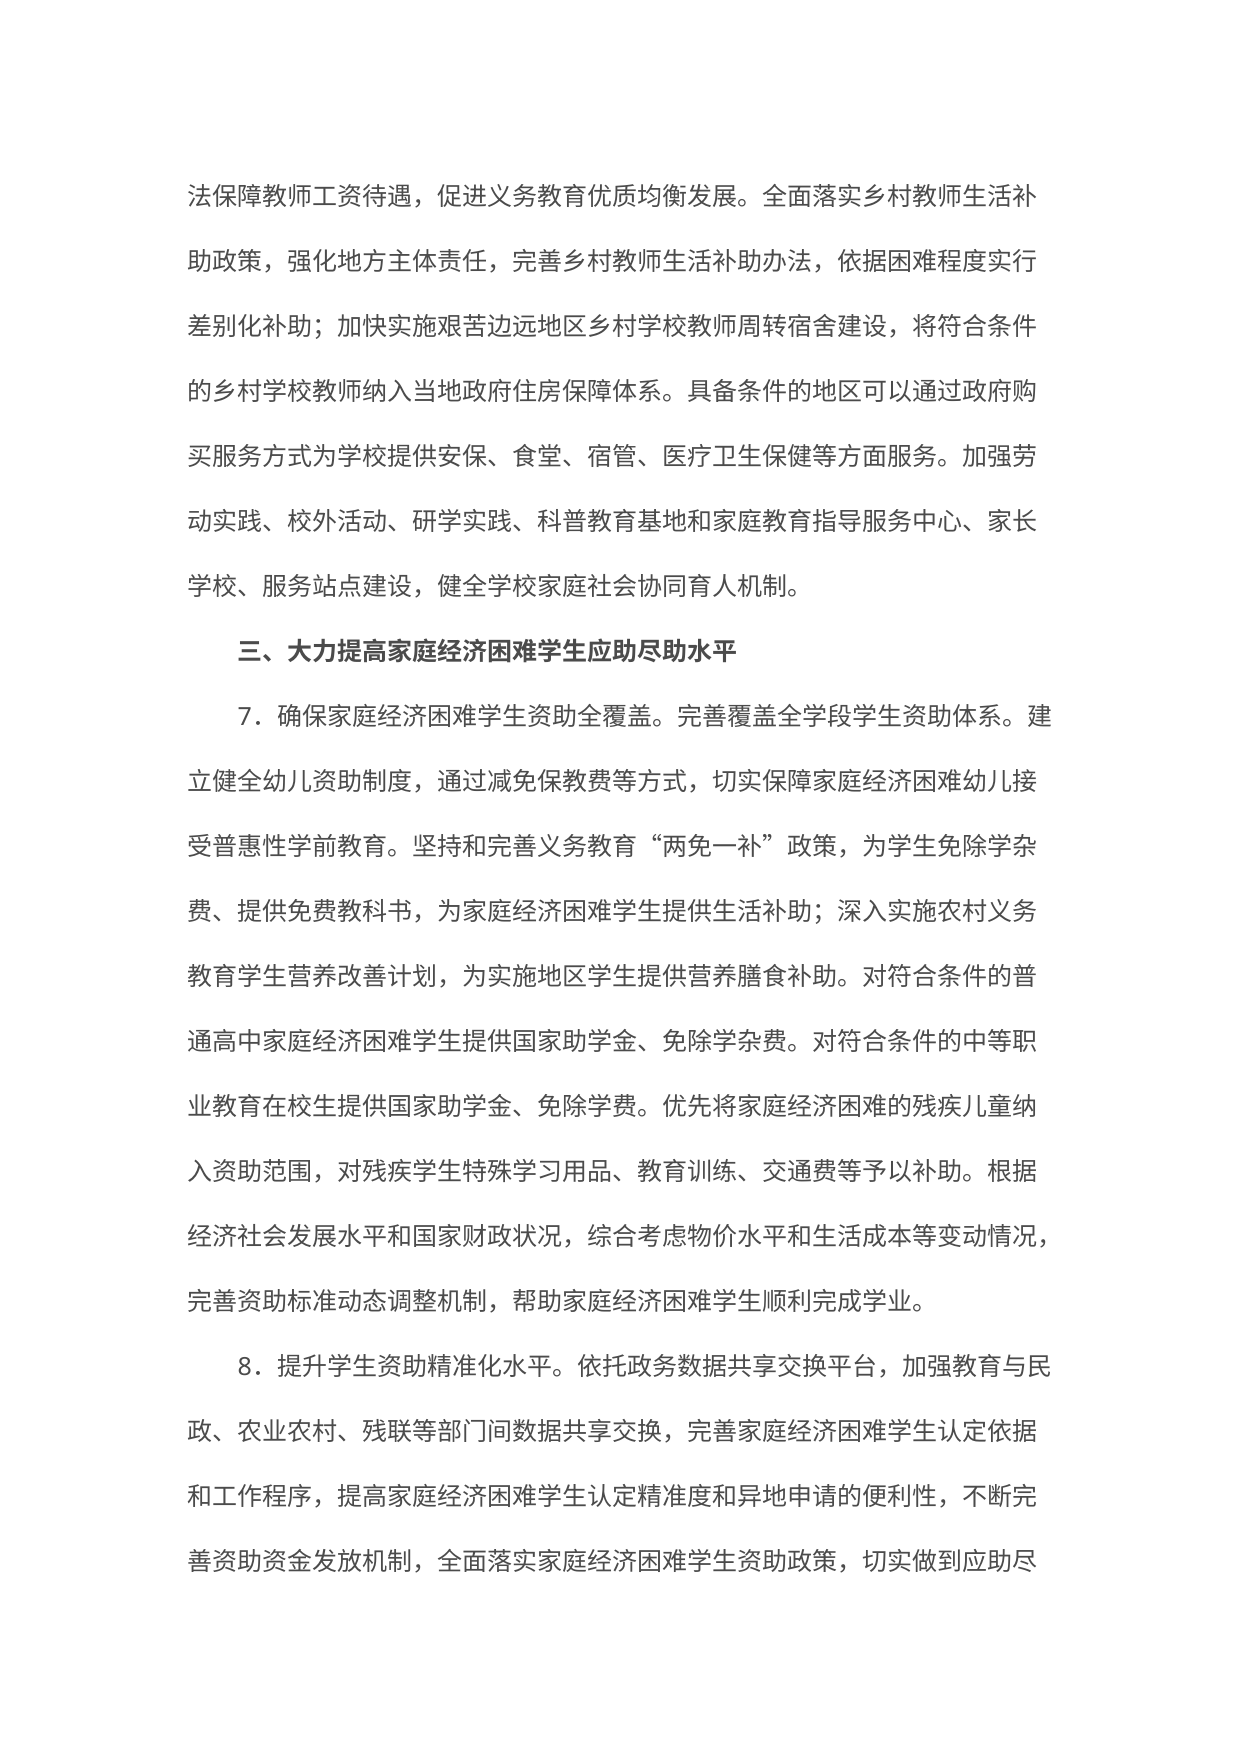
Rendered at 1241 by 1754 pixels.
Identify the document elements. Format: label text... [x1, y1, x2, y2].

text 7．确保家庭经济困难学生资助全覆盖。完善覆盖全学段学生资助体系。建立健全幼儿资助制度，通过减免保教费等方式，切实保障家庭经济困难幼儿接受普惠性学前教育。坚持和完善义务教育“两免一补”政策，为学生免除学杂费、提供免费教科书，为家庭经济困难学生提供生活补助；深入实施农村义务教育学生营养改善计划，为实施地区学生提供营养膳食补助。对符合条件的普通高中家庭经济困难学生提供国家助学金、免除学杂费。对符合条件的中等职业教育在校生提供国家助学金、免除学费。优先将家庭经济困难的残疾儿童纳入资助范围，对残疾学生特殊学习用品、教育训练、交通费等予以补助。根据经济社会发展水平和国家财政状况，综合考虑物价水平和生活成本等变动情况，完善资助标准动态调整机制，帮助家庭经济困难学生顺利完成学业。 [187, 682, 1053, 1332]
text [187, 162, 1053, 617]
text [187, 1332, 1053, 1592]
text 三、大力提高家庭经济困难学生应助尽助水平 [187, 617, 1053, 682]
